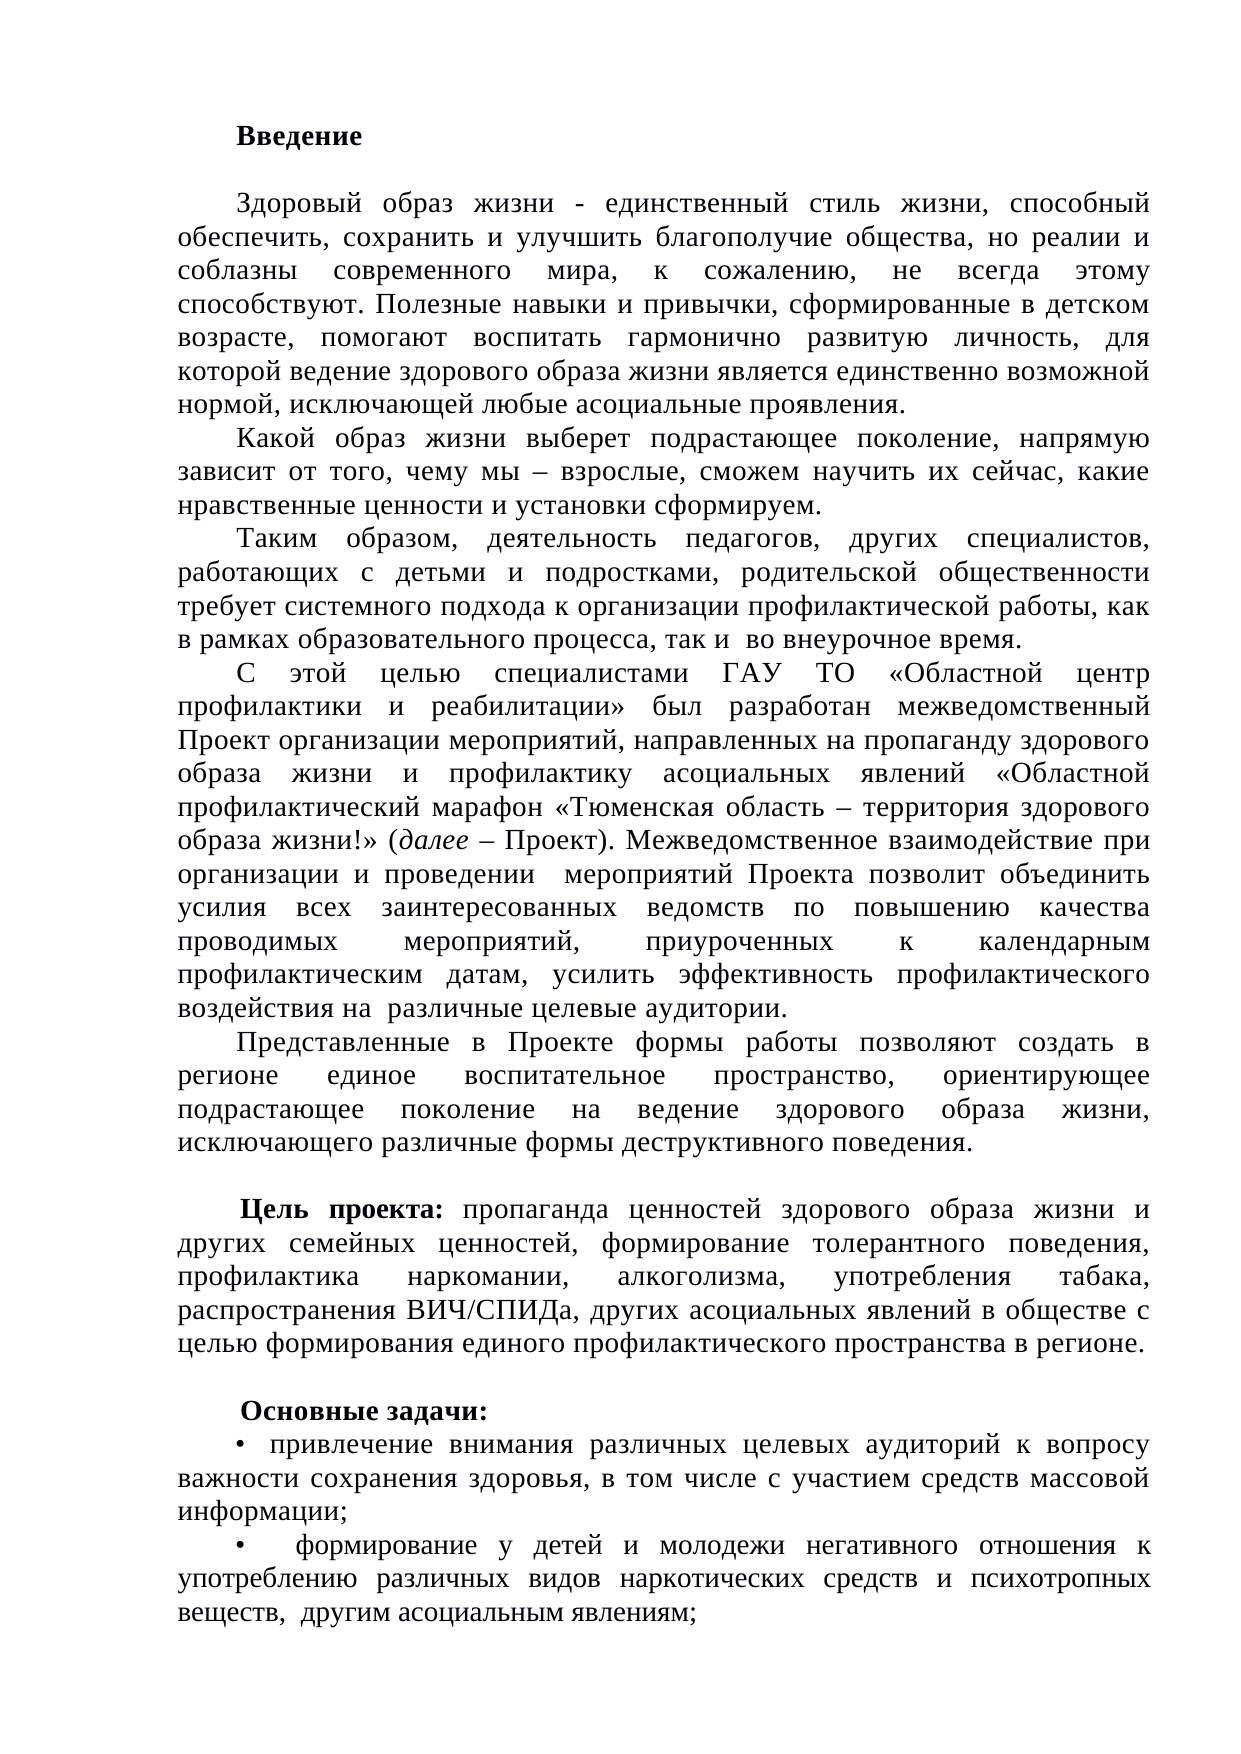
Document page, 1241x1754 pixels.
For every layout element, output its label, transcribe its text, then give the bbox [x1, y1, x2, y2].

text Цель проекта: пропаганда ценностей здорового образа жизни и других семейных ценностей, формирование толерантного поведения, профилактика наркомании, алкоголизма, употребления табака, распространения ВИЧ/СПИДа, других асоциальных явлений в обществе с целью формирования единого профилактического пространства в регионе. [177, 1191, 1152, 1359]
list формирование у детей и молодежи негативного отношения к употреблению различных видов наркотических средств и психотропных веществ, другим асоциальным явлениям; [177, 1527, 1152, 1627]
text Какой образ жизни выберет подрастающее поколение, напрямую зависит от того, чему мы – взрослые, сможем научить их сейчас, какие нравственные ценности и установки сформируем. [177, 420, 1152, 521]
text Основные задачи: [177, 1393, 1152, 1426]
text Представленные в Проекте формы работы позволяют создать в регионе единое воспитательное пространство, ориентирующее подрастающее поколение на ведение здорового образа жизни, исключающего различные формы деструктивного поведения. [177, 1024, 1152, 1158]
text Здоровый образ жизни - единственный стиль жизни, способный обеспечить, сохранить и улучшить благополучие общества, но реалии и соблазны современного мира, к сожалению, не всегда этому способствуют. Полезные навыки и привычки, сформированные в детском возрасте, помогают воспитать гармонично развитую личность, для которой ведение здорового образа жизни является единственно возможной нормой, исключающей любые асоциальные проявления. [177, 185, 1152, 420]
text Введение [177, 118, 1152, 152]
text С этой целью специалистами ГАУ ТО «Областной центр профилактики и реабилитации» был разработан межведомственный Проект организации мероприятий, направленных на пропаганду здорового образа жизни и профилактику асоциальных явлений «Областной профилактический марафон «Тюменская область – территория здорового образа жизни!» (далее – Проект). Межведомственное взаимодействие при организации и проведении мероприятий Проекта позволит объединить усилия всех заинтересованных ведомств по повышению качества проводимых мероприятий, приуроченных к календарным профилактическим датам, усилить эффективность профилактического воздействия на различные целевые аудитории. [177, 655, 1152, 1024]
list привлечение внимания различных целевых аудиторий к вопросу важности сохранения здоровья, в том числе с участием средств массовой информации; [177, 1426, 1152, 1527]
text Таким образом, деятельность педагогов, других специалистов, работающих с детьми и подростками, родительской общественности требует системного подхода к организации профилактической работы, как в рамках образовательного процесса, так и во внеурочное время. [177, 521, 1152, 655]
